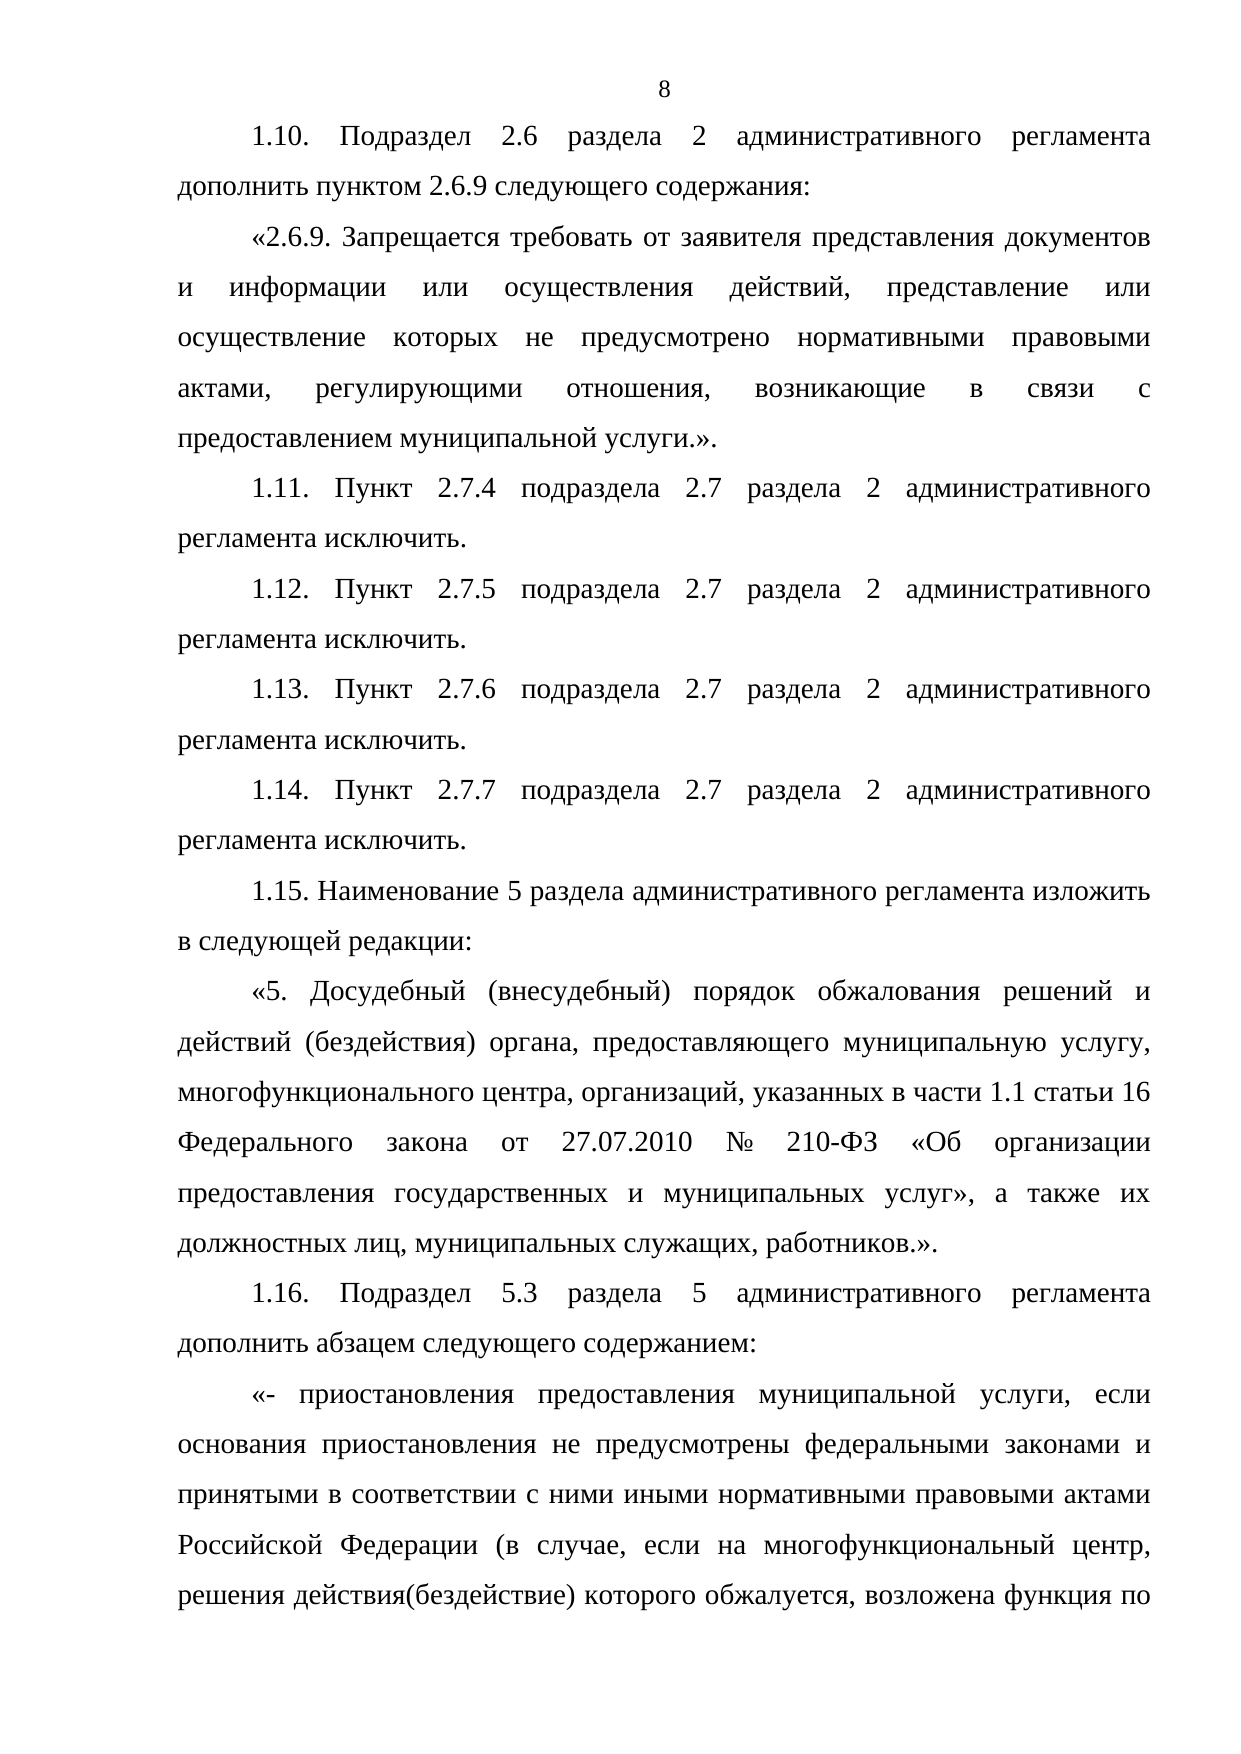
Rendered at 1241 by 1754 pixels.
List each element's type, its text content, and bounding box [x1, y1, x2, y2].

text 1.14. Пункт 2.7.7 подраздела 2.7 раздела 2 административного регламента исключить. [177, 772, 1152, 856]
text 1.11. Пункт 2.7.4 подраздела 2.7 раздела 2 административного регламента исключить. [177, 470, 1152, 554]
text 1.10. Подраздел 2.6 раздела 2 административного регламента дополнить пунктом 2.6.9 следующего содержания: [177, 118, 1152, 202]
text «2.6.9. Запрещается требовать от заявителя представления документов и информации или осуществления действий, представление или осуществление которых не предусмотрено нормативными правовыми актами, регулирующими отношения, возникающие в связи с предоставлением муниципальной услуги.». [177, 219, 1152, 453]
text 1.16. Подраздел 5.3 раздела 5 административного регламента дополнить абзацем следующего содержанием: [177, 1275, 1152, 1359]
text «5. Досудебный (внесудебный) порядок обжалования решений и действий (бездействия) органа, предоставляющего муниципальную услугу, многофункционального центра, организаций, указанных в части 1.1 статьи 16 Федерального закона от 27.07.2010 № 210-ФЗ «Об организации предоставления государственных и муниципальных услуг», а также их должностных лиц, муниципальных служащих, работников.». [177, 973, 1152, 1258]
text 1.15. Наименование 5 раздела административного регламента изложить в следующей редакции: [177, 873, 1152, 957]
text 1.12. Пункт 2.7.5 подраздела 2.7 раздела 2 административного регламента исключить. [177, 571, 1152, 655]
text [177, 1376, 1152, 1611]
text 1.13. Пункт 2.7.6 подраздела 2.7 раздела 2 административного регламента исключить. [177, 672, 1152, 755]
